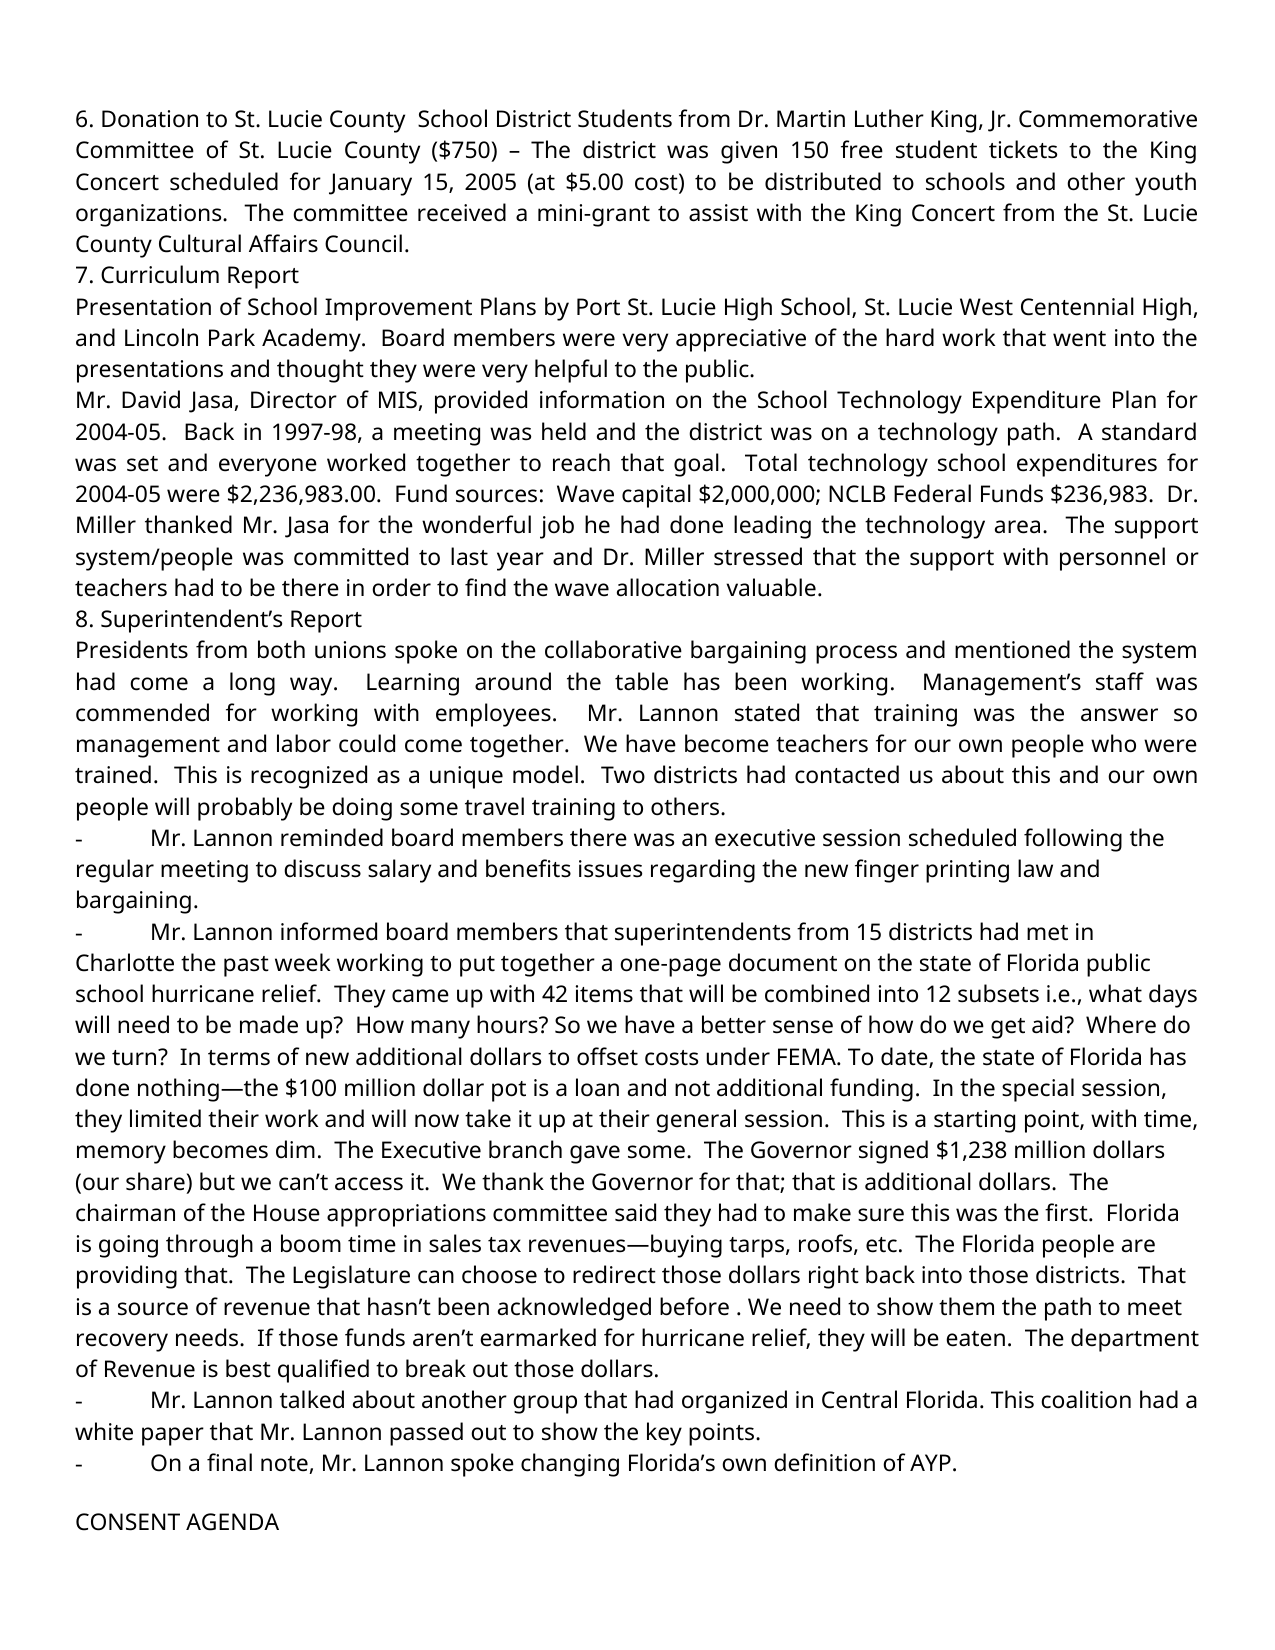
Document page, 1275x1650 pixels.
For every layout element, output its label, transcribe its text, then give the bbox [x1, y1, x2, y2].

text 8. Superintendent’s Report [75, 603, 1200, 634]
text Mr. David Jasa, Director of MIS, provided information on the School Technology Expenditure Plan for 2004-05. Back in 1997-98, a meeting was held and the district was on a technology path. A standard was set and everyone worked together to reach that goal. Total technology school expenditures for 2004-05 were $2,236,983.00. Fund sources: Wave capital $2,000,000; NCLB Federal Funds $236,983. Dr. Miller thanked Mr. Jasa for the wonderful job he had done leading the technology area. The support system/people was committed to last year and Dr. Miller stressed that the support with personnel or teachers had to be there in order to find the wave allocation valuable. [75, 384, 1200, 603]
text Presidents from both unions spoke on the collaborative bargaining process and mentioned the system had come a long way. Learning around the table has been working. Management’s staff was commended for working with employees. Mr. Lannon stated that training was the answer so management and labor could come together. We have become teachers for our own people who were trained. This is recognized as a unique model. Two districts had contacted us about this and our own people will probably be doing some travel training to others. [75, 634, 1200, 822]
text - Mr. Lannon talked about another group that had organized in Central Florida. This coalition had a white paper that Mr. Lannon passed out to show the key points. [75, 1384, 1200, 1447]
text - Mr. Lannon reminded board members there was an executive session scheduled following the regular meeting to discuss salary and benefits issues regarding the new finger printing law and bargaining. [75, 822, 1200, 916]
text 6. Donation to St. Lucie County School District Students from Dr. Martin Luther King, Jr. Commemorative Committee of St. Lucie County ($750) – The district was given 150 free student tickets to the King Concert scheduled for January 15, 2005 (at $5.00 cost) to be distributed to schools and other youth organizations. The committee received a mini-grant to assist with the King Concert from the St. Lucie County Cultural Affairs Council. [75, 103, 1200, 259]
text CONSENT AGENDA [75, 1506, 1200, 1537]
text 7. Curriculum Report [75, 259, 1200, 291]
text Presentation of School Improvement Plans by Port St. Lucie High School, St. Lucie West Centennial High, and Lincoln Park Academy. Board members were very appreciative of the hard work that went into the presentations and thought they were very helpful to the public. [75, 291, 1200, 384]
text - Mr. Lannon informed board members that superintendents from 15 districts had met in Charlotte the past week working to put together a one-page document on the state of Florida public school hurricane relief. They came up with 42 items that will be combined into 12 subsets i.e., what days will need to be made up? How many hours? So we have a better sense of how do we get aid? Where do we turn? In terms of new additional dollars to offset costs under FEMA. To date, the state of Florida has done nothing—the $100 million dollar pot is a loan and not additional funding. In the special session, they limited their work and will now take it up at their general session. This is a starting point, with time, memory becomes dim. The Executive branch gave some. The Governor signed $1,238 million dollars (our share) but we can’t access it. We thank the Governor for that; that is additional dollars. The chairman of the House appropriations committee said they had to make sure this was the first. Florida is going through a boom time in sales tax revenues—buying tarps, roofs, etc. The Florida people are providing that. The Legislature can choose to redirect those dollars right back into those districts. That is a source of revenue that hasn’t been acknowledged before . We need to show them the path to meet recovery needs. If those funds aren’t earmarked for hurricane relief, they will be eaten. The department of Revenue is best qualified to break out those dollars. [75, 916, 1200, 1384]
text - On a final note, Mr. Lannon spoke changing Florida’s own definition of AYP. [75, 1447, 1200, 1478]
